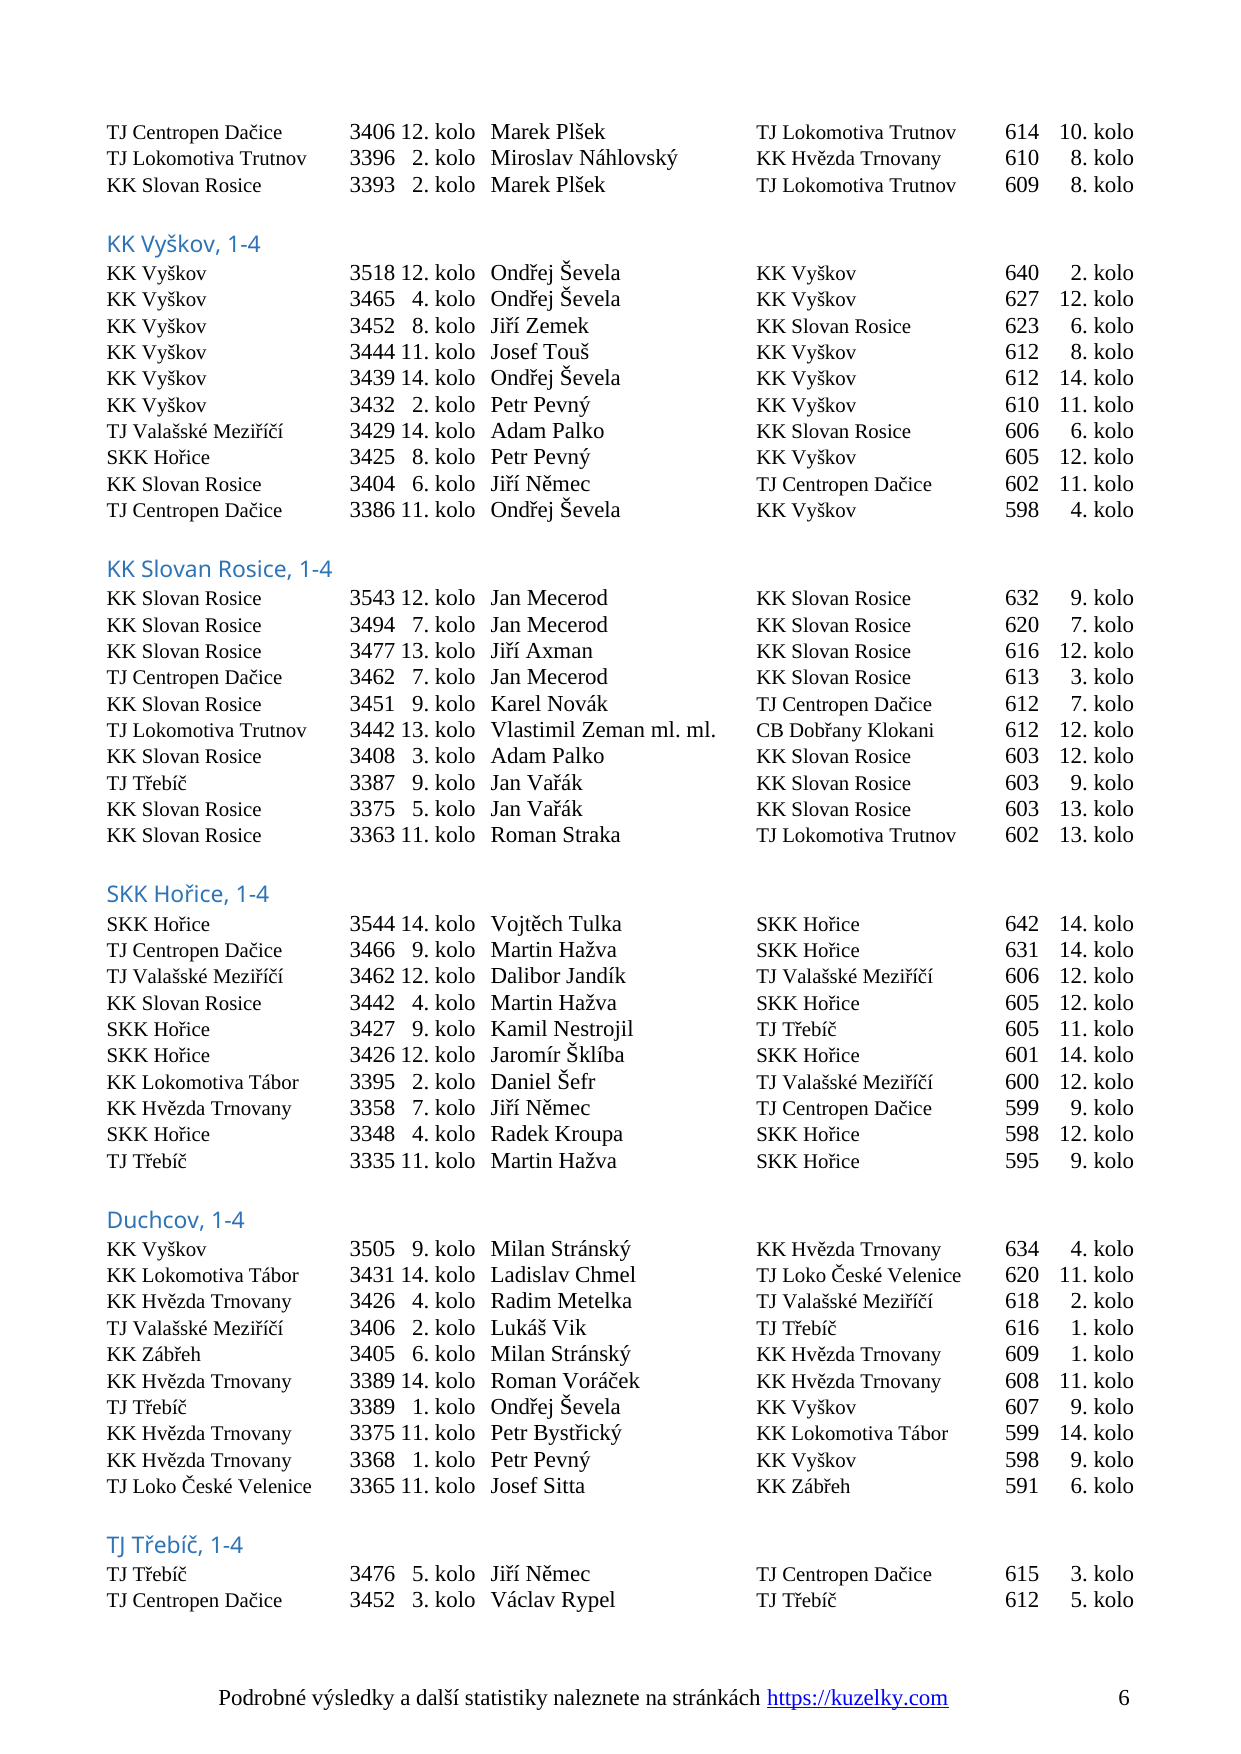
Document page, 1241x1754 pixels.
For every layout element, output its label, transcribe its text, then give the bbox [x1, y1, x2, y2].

subtitle KK Slovan Rosice, 1-4 [106, 553, 1134, 584]
text TJ Lokomotiva Trutnov 3396 2. kolo Miroslav Náhlovský KK Hvězda Trnovany 610 8. kolo [106, 144, 1134, 171]
text TJ Centropen Dačice 3452 3. kolo Václav Rypel TJ Třebíč 612 5. kolo [106, 1587, 1134, 1613]
text TJ Třebíč 3476 5. kolo Jiří Němec TJ Centropen Dačice 615 3. kolo [106, 1560, 1134, 1587]
text KK Vyškov 3444 11. kolo Josef Touš KK Vyškov 612 8. kolo [106, 338, 1134, 364]
text KK Slovan Rosice 3375 5. kolo Jan Vařák KK Slovan Rosice 603 13. kolo [106, 795, 1134, 821]
text KK Slovan Rosice 3451 9. kolo Karel Novák TJ Centropen Dačice 612 7. kolo [106, 690, 1134, 716]
text KK Hvězda Trnovany 3358 7. kolo Jiří Němec TJ Centropen Dačice 599 9. kolo [106, 1094, 1134, 1120]
text SKK Hořice 3348 4. kolo Radek Kroupa SKK Hořice 598 12. kolo [106, 1120, 1134, 1147]
text KK Slovan Rosice 3363 11. kolo Roman Straka TJ Lokomotiva Trutnov 602 13. kolo [106, 821, 1134, 848]
text KK Slovan Rosice 3393 2. kolo Marek Plšek TJ Lokomotiva Trutnov 609 8. kolo [106, 171, 1134, 197]
text KK Vyškov 3432 2. kolo Petr Pevný KK Vyškov 610 11. kolo [106, 391, 1134, 417]
text TJ Centropen Dačice 3406 12. kolo Marek Plšek TJ Lokomotiva Trutnov 614 10. kolo [106, 118, 1134, 144]
text TJ Centropen Dačice 3462 7. kolo Jan Mecerod KK Slovan Rosice 613 3. kolo [106, 663, 1134, 690]
text KK Hvězda Trnovany 3375 11. kolo Petr Bystřický KK Lokomotiva Tábor 599 14. kolo [106, 1419, 1134, 1446]
text KK Slovan Rosice 3494 7. kolo Jan Mecerod KK Slovan Rosice 620 7. kolo [106, 611, 1134, 637]
text KK Vyškov 3518 12. kolo Ondřej Ševela KK Vyškov 640 2. kolo [106, 259, 1134, 285]
text KK Lokomotiva Tábor 3431 14. kolo Ladislav Chmel TJ Loko České Velenice 620 11. kolo [106, 1261, 1134, 1288]
text KK Vyškov 3439 14. kolo Ondřej Ševela KK Vyškov 612 14. kolo [106, 364, 1134, 391]
text KK Slovan Rosice 3404 6. kolo Jiří Němec TJ Centropen Dačice 602 11. kolo [106, 470, 1134, 496]
subtitle SKK Hořice, 1-4 [106, 878, 1134, 909]
text KK Slovan Rosice 3442 4. kolo Martin Hažva SKK Hořice 605 12. kolo [106, 989, 1134, 1015]
text SKK Hořice 3426 12. kolo Jaromír Šklíba SKK Hořice 601 14. kolo [106, 1041, 1134, 1068]
text KK Slovan Rosice 3408 3. kolo Adam Palko KK Slovan Rosice 603 12. kolo [106, 742, 1134, 769]
text KK Lokomotiva Tábor 3395 2. kolo Daniel Šefr TJ Valašské Meziříčí 600 12. kolo [106, 1068, 1134, 1094]
text KK Hvězda Trnovany 3368 1. kolo Petr Pevný KK Vyškov 598 9. kolo [106, 1446, 1134, 1472]
text TJ Loko České Velenice 3365 11. kolo Josef Sitta KK Zábřeh 591 6. kolo [106, 1472, 1134, 1498]
text TJ Centropen Dačice 3386 11. kolo Ondřej Ševela KK Vyškov 598 4. kolo [106, 496, 1134, 522]
text KK Vyškov 3505 9. kolo Milan Stránský KK Hvězda Trnovany 634 4. kolo [106, 1235, 1134, 1261]
text KK Vyškov 3465 4. kolo Ondřej Ševela KK Vyškov 627 12. kolo [106, 285, 1134, 312]
text KK Zábřeh 3405 6. kolo Milan Stránský KK Hvězda Trnovany 609 1. kolo [106, 1340, 1134, 1367]
text SKK Hořice 3544 14. kolo Vojtěch Tulka SKK Hořice 642 14. kolo [106, 909, 1134, 936]
text TJ Valašské Meziříčí 3462 12. kolo Dalibor Jandík TJ Valašské Meziříčí 606 12. kolo [106, 962, 1134, 989]
text SKK Hořice 3425 8. kolo Petr Pevný KK Vyškov 605 12. kolo [106, 443, 1134, 470]
text KK Hvězda Trnovany 3426 4. kolo Radim Metelka TJ Valašské Meziříčí 618 2. kolo [106, 1288, 1134, 1314]
text TJ Třebíč 3335 11. kolo Martin Hažva SKK Hořice 595 9. kolo [106, 1147, 1134, 1173]
text TJ Valašské Meziříčí 3406 2. kolo Lukáš Vik TJ Třebíč 616 1. kolo [106, 1314, 1134, 1340]
text TJ Třebíč 3387 9. kolo Jan Vařák KK Slovan Rosice 603 9. kolo [106, 769, 1134, 795]
subtitle KK Vyškov, 1-4 [106, 228, 1134, 259]
text TJ Lokomotiva Trutnov 3442 13. kolo Vlastimil Zeman ml. ml. CB Dobřany Klokani 612 12. kolo [106, 716, 1134, 742]
subtitle TJ Třebíč, 1-4 [106, 1529, 1134, 1560]
text TJ Třebíč 3389 1. kolo Ondřej Ševela KK Vyškov 607 9. kolo [106, 1393, 1134, 1419]
text KK Hvězda Trnovany 3389 14. kolo Roman Voráček KK Hvězda Trnovany 608 11. kolo [106, 1367, 1134, 1393]
text KK Slovan Rosice 3543 12. kolo Jan Mecerod KK Slovan Rosice 632 9. kolo [106, 584, 1134, 611]
text SKK Hořice 3427 9. kolo Kamil Nestrojil TJ Třebíč 605 11. kolo [106, 1015, 1134, 1041]
text KK Slovan Rosice 3477 13. kolo Jiří Axman KK Slovan Rosice 616 12. kolo [106, 637, 1134, 663]
text TJ Centropen Dačice 3466 9. kolo Martin Hažva SKK Hořice 631 14. kolo [106, 936, 1134, 962]
text TJ Valašské Meziříčí 3429 14. kolo Adam Palko KK Slovan Rosice 606 6. kolo [106, 417, 1134, 443]
subtitle Duchcov, 1-4 [106, 1204, 1134, 1235]
text KK Vyškov 3452 8. kolo Jiří Zemek KK Slovan Rosice 623 6. kolo [106, 312, 1134, 338]
